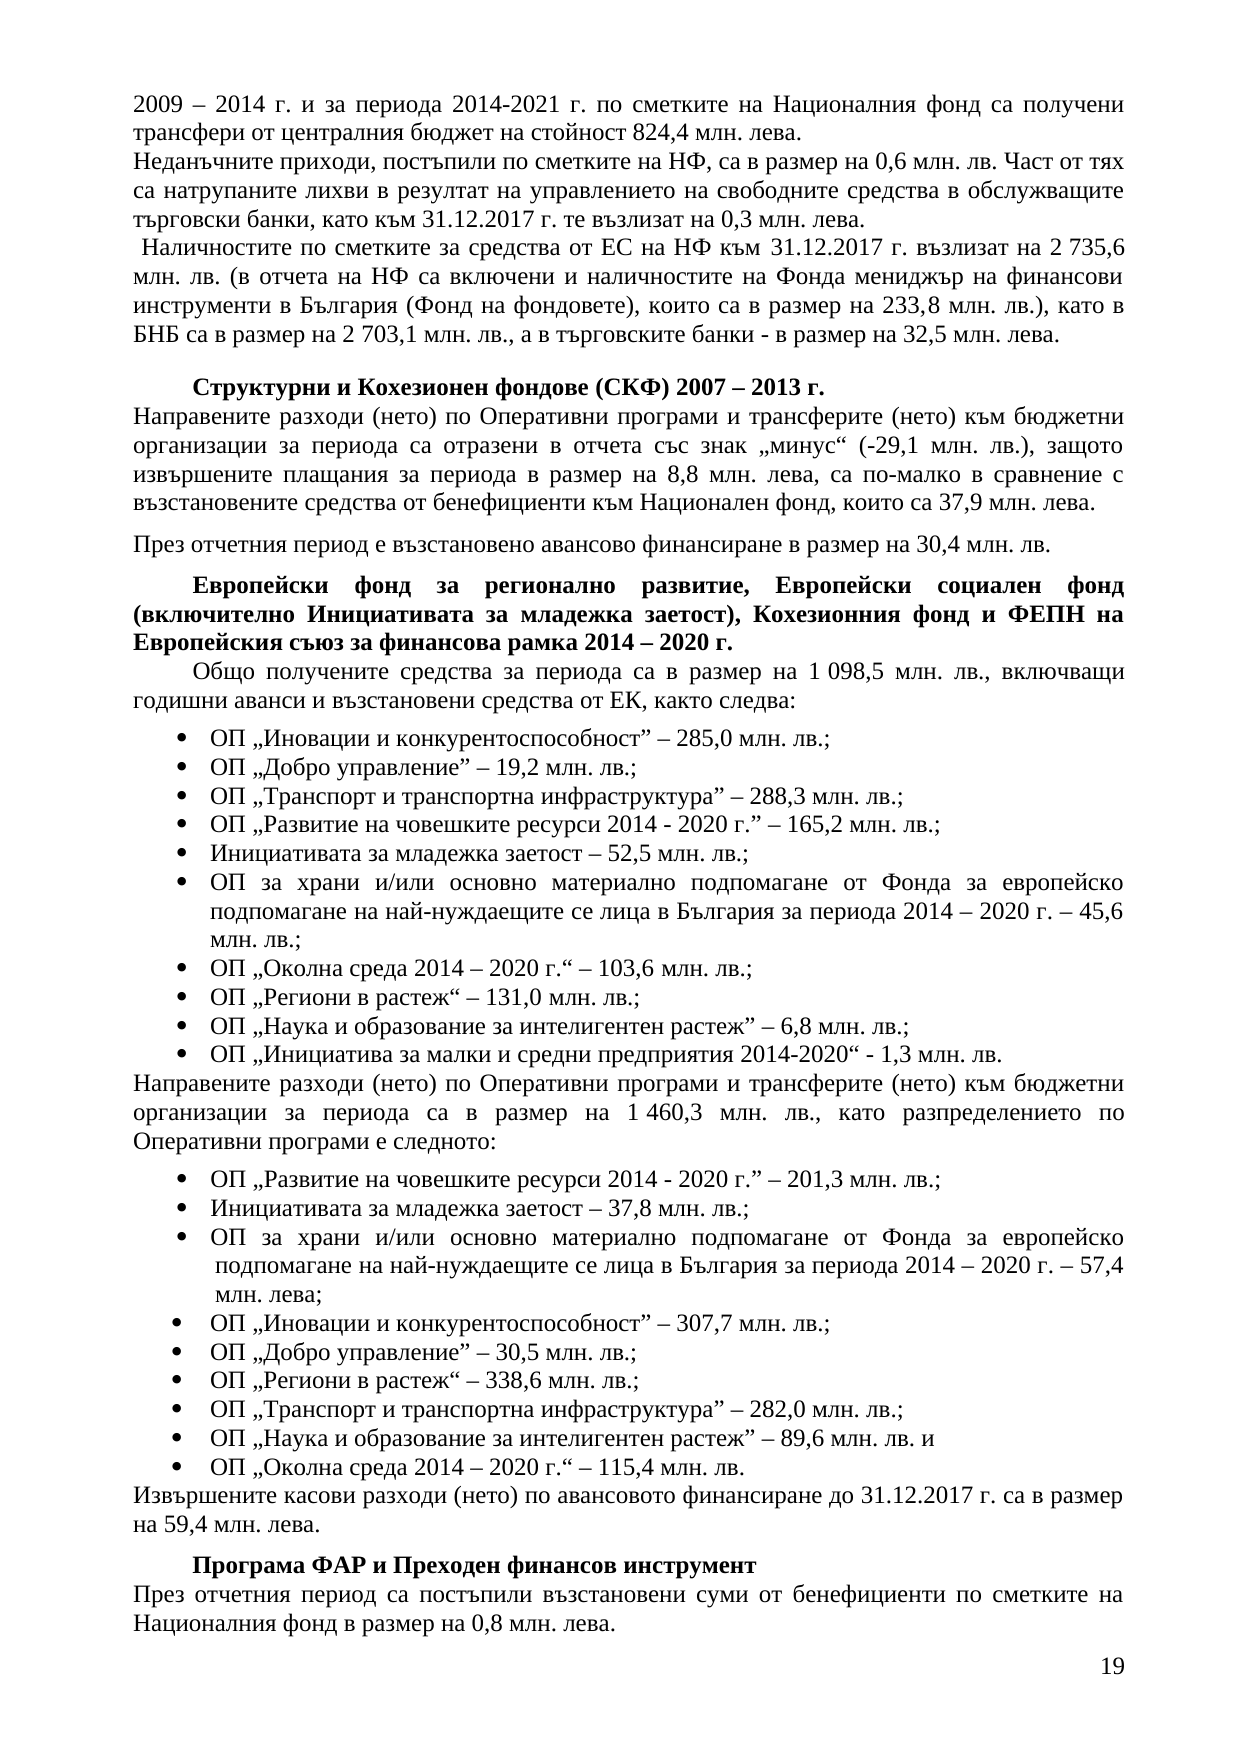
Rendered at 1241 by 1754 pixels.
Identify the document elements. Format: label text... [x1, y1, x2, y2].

list ОП „Региони в растеж“ – 131,0 млн. лв.; [177, 982, 1125, 1011]
list ОП за храни и/или основно материално подпомагане от Фонда за европейско подпомагане на най-нуждаещите се лица в България за периода 2014 – 2020 г. – 57,4 млн. лева; [177, 1222, 1125, 1308]
text Извършените касови разходи (нето) по авансовото финансиране до 31.12.2017 г. са в размер на 59,4 млн. лева. [133, 1480, 1125, 1538]
text Неданъчните приходи, постъпили по сметките на НФ, са в размер на 0,6 млн. лв. Част от тях са натрупаните лихви в резултат на управлението на свободните средства в обслужващите търговски банки, като към 31.12.2017 г. те възлизат на 0,3 млн. лева. [133, 146, 1125, 232]
list ОП „Наука и образование за интелигентен растеж” – 6,8 млн. лв.; [177, 1011, 1125, 1039]
text Общо получените средства за периода са в размер на 1 098,5 млн. лв., включващи годишни аванси и възстановени средства от ЕК, както следва: [133, 656, 1125, 714]
text През отчетния период е възстановено авансово финансиране в размер на 30,4 млн. лв. [133, 529, 1125, 557]
text Направените разходи (нето) по Оперативни програми и трансферите (нето) към бюджетни организации за периода са в размер на 1 460,3 млн. лв., като разпределението по Оперативни програми е следното: [133, 1068, 1125, 1154]
list ОП за храни и/или основно материално подпомагане от Фонда за европейско подпомагане на най-нуждаещите се лица в България за периода 2014 – 2020 г. – 45,6 млн. лв.; [177, 867, 1125, 953]
list ОП „Наука и образование за интелигентен растеж” – 89,6 млн. лв. и [172, 1423, 1125, 1452]
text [133, 89, 1125, 146]
list ОП „Транспорт и транспортна инфраструктура” – 282,0 млн. лв.; [172, 1394, 1125, 1423]
list ОП „Транспорт и транспортна инфраструктура” – 288,3 млн. лв.; [177, 781, 1125, 809]
list ОП „Развитие на човешките ресурси 2014 - 2020 г.” – 201,3 млн. лв.; [177, 1164, 1125, 1193]
list ОП „Добро управление” – 19,2 млн. лв.; [177, 752, 1125, 781]
text Програма ФАР и Преходен финансов инструмент [133, 1550, 1125, 1579]
list ОП „Региони в растеж“ – 338,6 млн. лв.; [172, 1365, 1125, 1394]
list ОП „Добро управление” – 30,5 млн. лв.; [172, 1337, 1125, 1365]
text Направените разходи (нето) по Оперативни програми и трансферите (нето) към бюджетни организации за периода са отразени в отчета със знак „минус“ (-29,1 млн. лв.), защото извършените плащания за периода в размер на 8,8 млн. лева, са по-малко в сравнение с възстановените средства от бенефициенти към Национален фонд, които са 37,9 млн. лева. [133, 401, 1125, 516]
list ОП „Иновации и конкурентоспособност” – 285,0 млн. лв.; [177, 723, 1125, 752]
list ОП „Околна среда 2014 – 2020 г.“ – 103,6 млн. лв.; [177, 953, 1125, 982]
text През отчетния период са постъпили възстановени суми от бенефициенти по сметките на Националния фонд в размер на 0,8 млн. лева. [133, 1579, 1125, 1637]
text Наличностите по сметките за средства от ЕС на НФ към 31.12.2017 г. възлизат на 2 735,6 млн. лв. (в отчета на НФ са включени и наличностите на Фонда мениджър на финансови инструменти в България (Фонд на фондовете), които са в размер на 233,8 млн. лв.), като в БНБ са в размер на 2 703,1 млн. лв., а в търговските банки - в размер на 32,5 млн. лева. [133, 232, 1125, 347]
list ОП „Инициатива за малки и средни предприятия 2014-2020“ - 1,3 млн. лв. [177, 1039, 1125, 1068]
list ОП „Околна среда 2014 – 2020 г.“ – 115,4 млн. лв. [172, 1452, 1125, 1480]
list ОП „Развитие на човешките ресурси 2014 - 2020 г.” – 165,2 млн. лв.; [177, 809, 1125, 838]
text Структурни и Кохезионен фондове (СКФ) 2007 – 2013 г. [133, 372, 1125, 401]
list Инициативата за младежка заетост – 37,8 млн. лв.; [177, 1193, 1125, 1222]
list Инициативата за младежка заетост – 52,5 млн. лв.; [177, 838, 1125, 867]
text Европейски фонд за регионално развитие, Европейски социален фонд (включително Инициативата за младежка заетост), Кохезионния фонд и ФЕПН на Европейския съюз за финансова рамка 2014 – 2020 г. [133, 570, 1125, 656]
list ОП „Иновации и конкурентоспособност” – 307,7 млн. лв.; [172, 1308, 1125, 1337]
